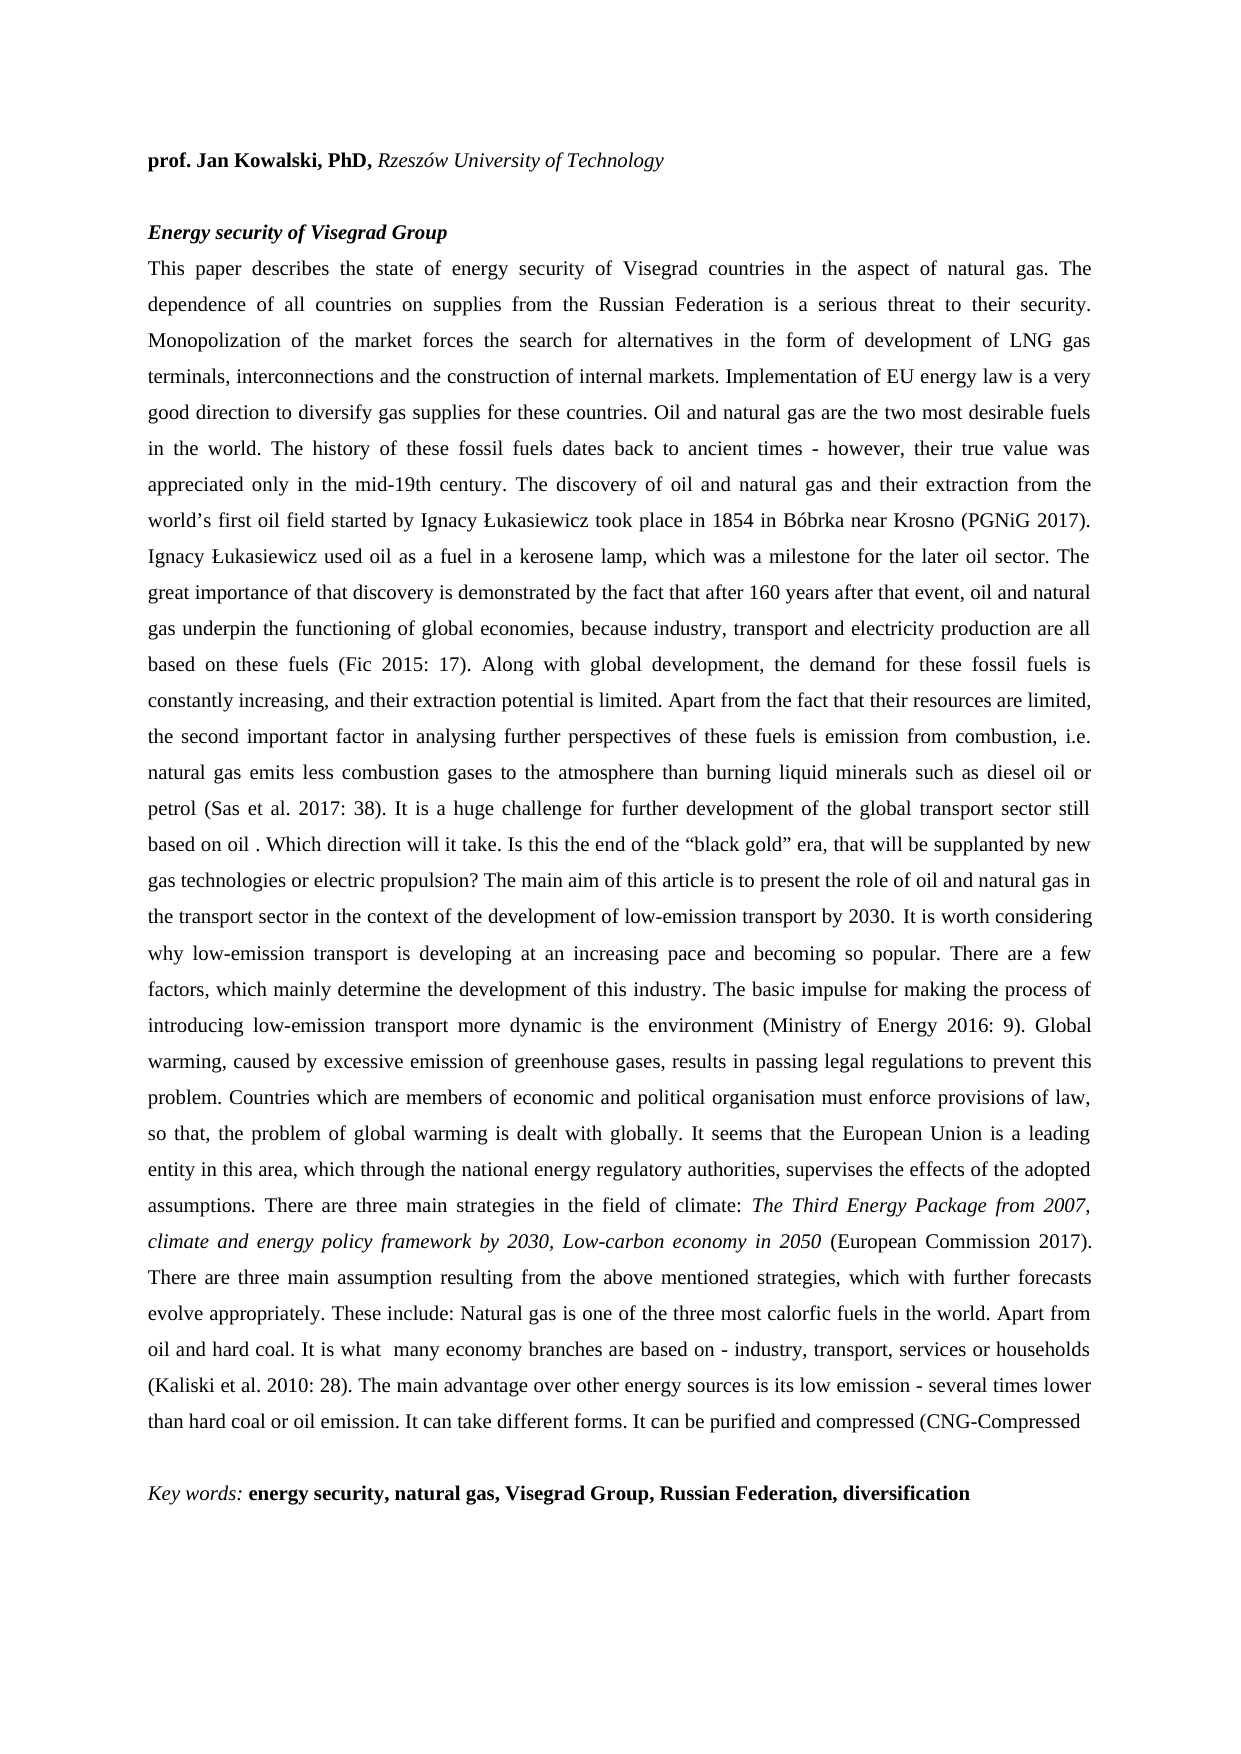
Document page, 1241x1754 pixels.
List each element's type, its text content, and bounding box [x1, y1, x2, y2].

text Energy security of Visegrad Group [148, 220, 1093, 244]
text Key words: energy security, natural gas, Visegrad Group, Russian Federation, diversification [148, 1481, 1093, 1505]
text prof. Jan Kowalski, PhD, Rzeszów University of Technology [148, 148, 1093, 172]
text This paper describes the state of energy security of Visegrad countries in the aspect of natural gas. The dependence of all countries on supplies from the Russian Federation is a serious threat to their security. Monopolization of the market forces the search for alternatives in the form of development of LNG gas terminals, interconnections and the construction of internal markets. Implementation of EU energy law is a very good direction to diversify gas supplies for these countries. Oil and natural gas are the two most desirable fuels in the world. The history of these fossil fuels dates back to ancient times - however, their true value was appreciated only in the mid-19th century. The discovery of oil and natural gas and their extraction from the world’s first oil field started by Ignacy Łukasiewicz took place in 1854 in Bóbrka near Krosno (PGNiG 2017). Ignacy Łukasiewicz used oil as a fuel in a kerosene lamp, which was a milestone for the later oil sector. The great importance of that discovery is demonstrated by the fact that after 160 years after that event, oil and natural gas underpin the functioning of global economies, because industry, transport and electricity production are all based on these fuels (Fic 2015: 17). Along with global development, the demand for these fossil fuels is constantly increasing, and their extraction potential is limited. Apart from the fact that their resources are limited, the second important factor in analysing further perspectives of these fuels is emission from combustion, i.e. natural gas emits less combustion gases to the atmosphere than burning liquid minerals such as diesel oil or petrol (Sas et al. 2017: 38). It is a huge challenge for further development of the global transport sector still based on oil . Which direction will it take. Is this the end of the “black gold” era, that will be supplanted by new gas technologies or electric propulsion? The main aim of this article is to present the role of oil and natural gas in the transport sector in the context of the development of low-emission transport by 2030. It is worth considering why low-emission transport is developing at an increasing pace and becoming so popular. There are a few factors, which mainly determine the development of this industry. The basic impulse for making the process of introducing low-emission transport more dynamic is the environment (Ministry of Energy 2016: 9). Global warming, caused by excessive emission of greenhouse gases, results in passing legal regulations to prevent this problem. Countries which are members of economic and political organisation must enforce provisions of law, so that, the problem of global warming is dealt with globally. It seems that the European Union is a leading entity in this area, which through the national energy regulatory authorities, supervises the effects of the adopted assumptions. There are three main strategies in the field of climate: The Third Energy Package from 2007, climate and energy policy framework by 2030, Low-carbon economy in 2050 (European Commission 2017). There are three main assumption resulting from the above mentioned strategies, which with further forecasts evolve appropriately. These include: Natural gas is one of the three most calorfic fuels in the world. Apart from oil and hard coal. It is what many economy branches are based on - industry, transport, services or households (Kaliski et al. 2010: 28). The main advantage over other energy sources is its low emission - several times lower than hard coal or oil emission. It can take different forms. It can be purified and compressed (CNG-Compressed [148, 256, 1093, 1433]
